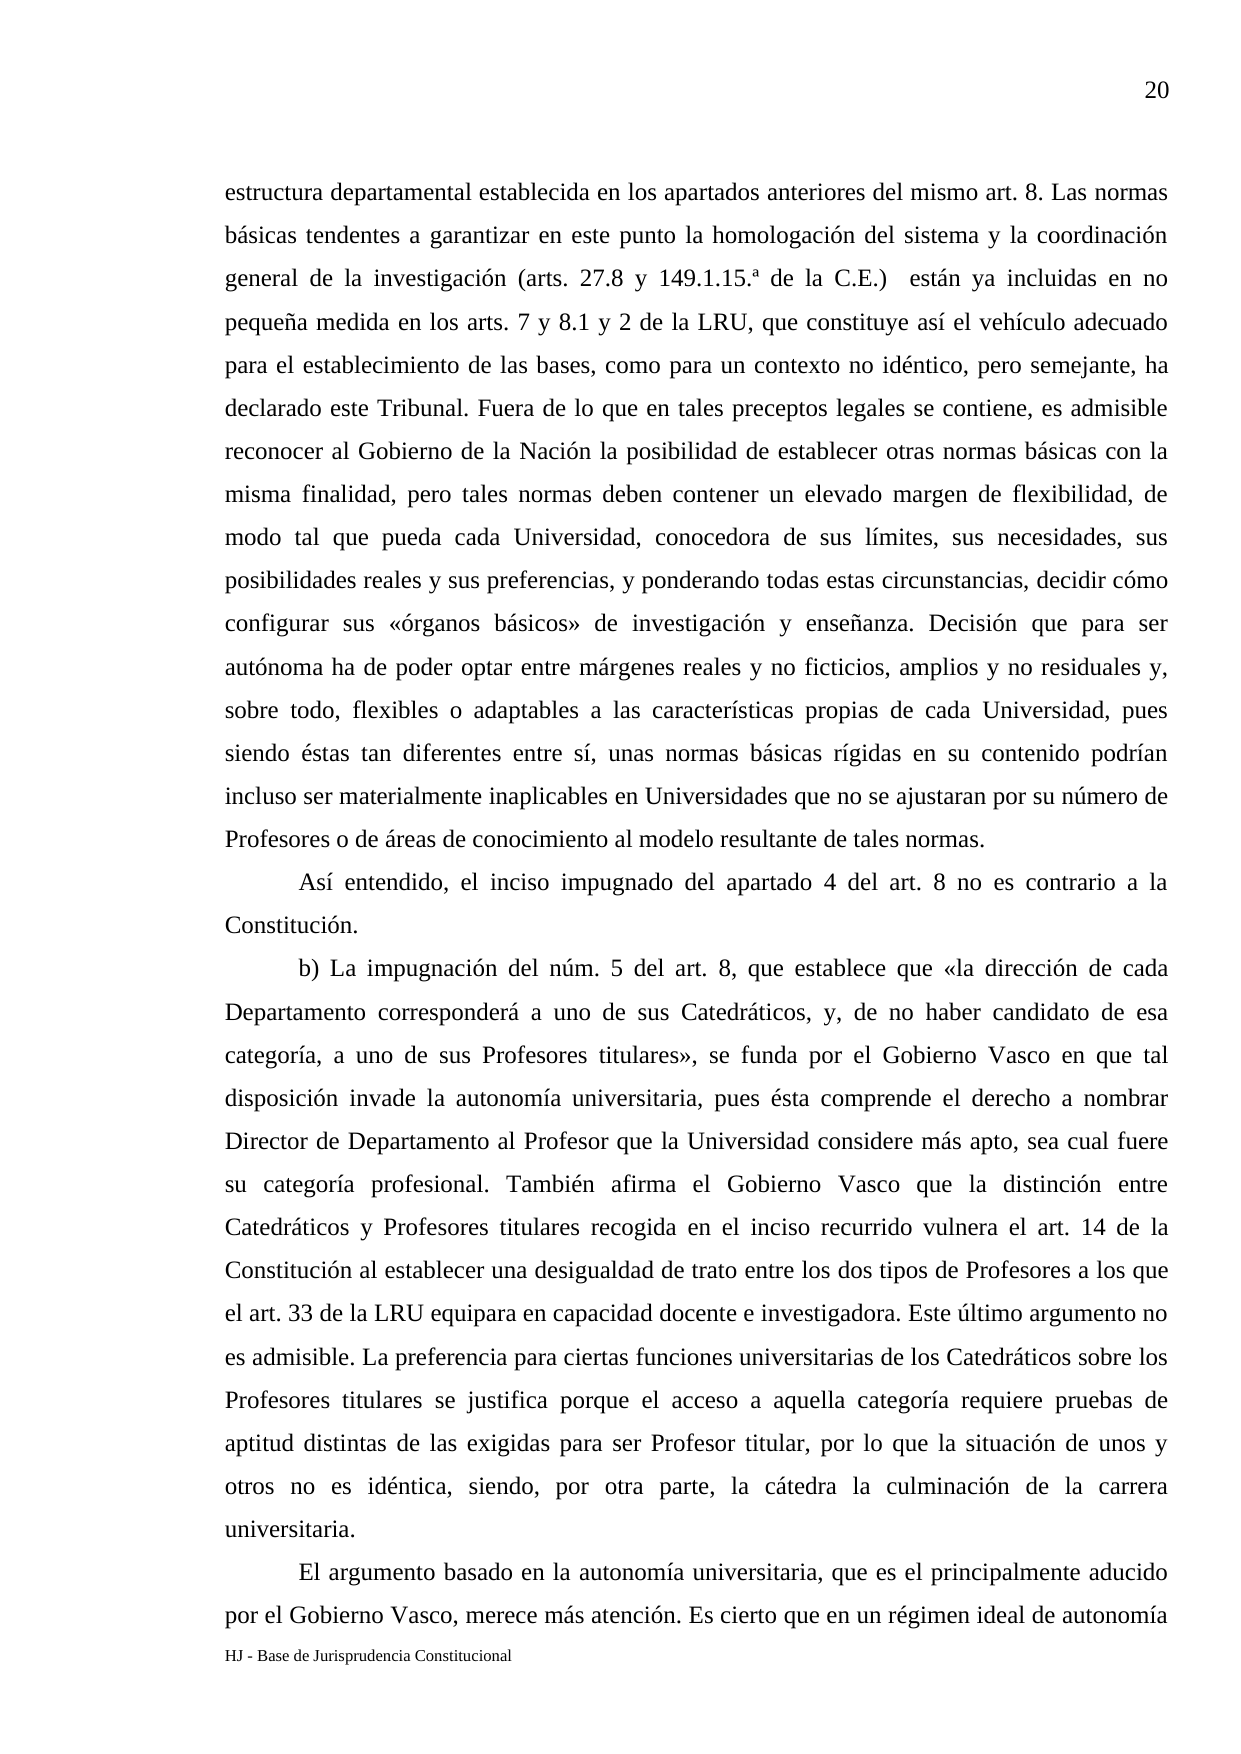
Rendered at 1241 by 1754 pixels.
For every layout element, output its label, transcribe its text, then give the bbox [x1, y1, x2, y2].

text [224, 1557, 1169, 1629]
text Así entendido, el inciso impugnado del apartado 4 del art. 8 no es contrario a la Constitución. [224, 867, 1169, 939]
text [224, 177, 1169, 853]
text b) La impugnación del núm. 5 del art. 8, que establece que «la dirección de cada Departamento corresponderá a uno de sus Catedráticos, y, de no haber candidato de esa categoría, a uno de sus Profesores titulares», se funda por el Gobierno Vasco en que tal disposición invade la autonomía universitaria, pues ésta comprende el derecho a nombrar Director de Departamento al Profesor que la Universidad considere más apto, sea cual fuere su categoría profesional. También afirma el Gobierno Vasco que la distinción entre Catedráticos y Profesores titulares recogida en el inciso recurrido vulnera el art. 14 de la Constitución al establecer una desigualdad de trato entre los dos tipos de Profesores a los que el art. 33 de la LRU equipara en capacidad docente e investigadora. Este último argumento no es admisible. La preferencia para ciertas funciones universitarias de los Catedráticos sobre los Profesores titulares se justifica porque el acceso a aquella categoría requiere pruebas de aptitud distintas de las exigidas para ser Profesor titular, por lo que la situación de unos y otros no es idéntica, siendo, por otra parte, la cátedra la culminación de la carrera universitaria. [224, 953, 1169, 1543]
